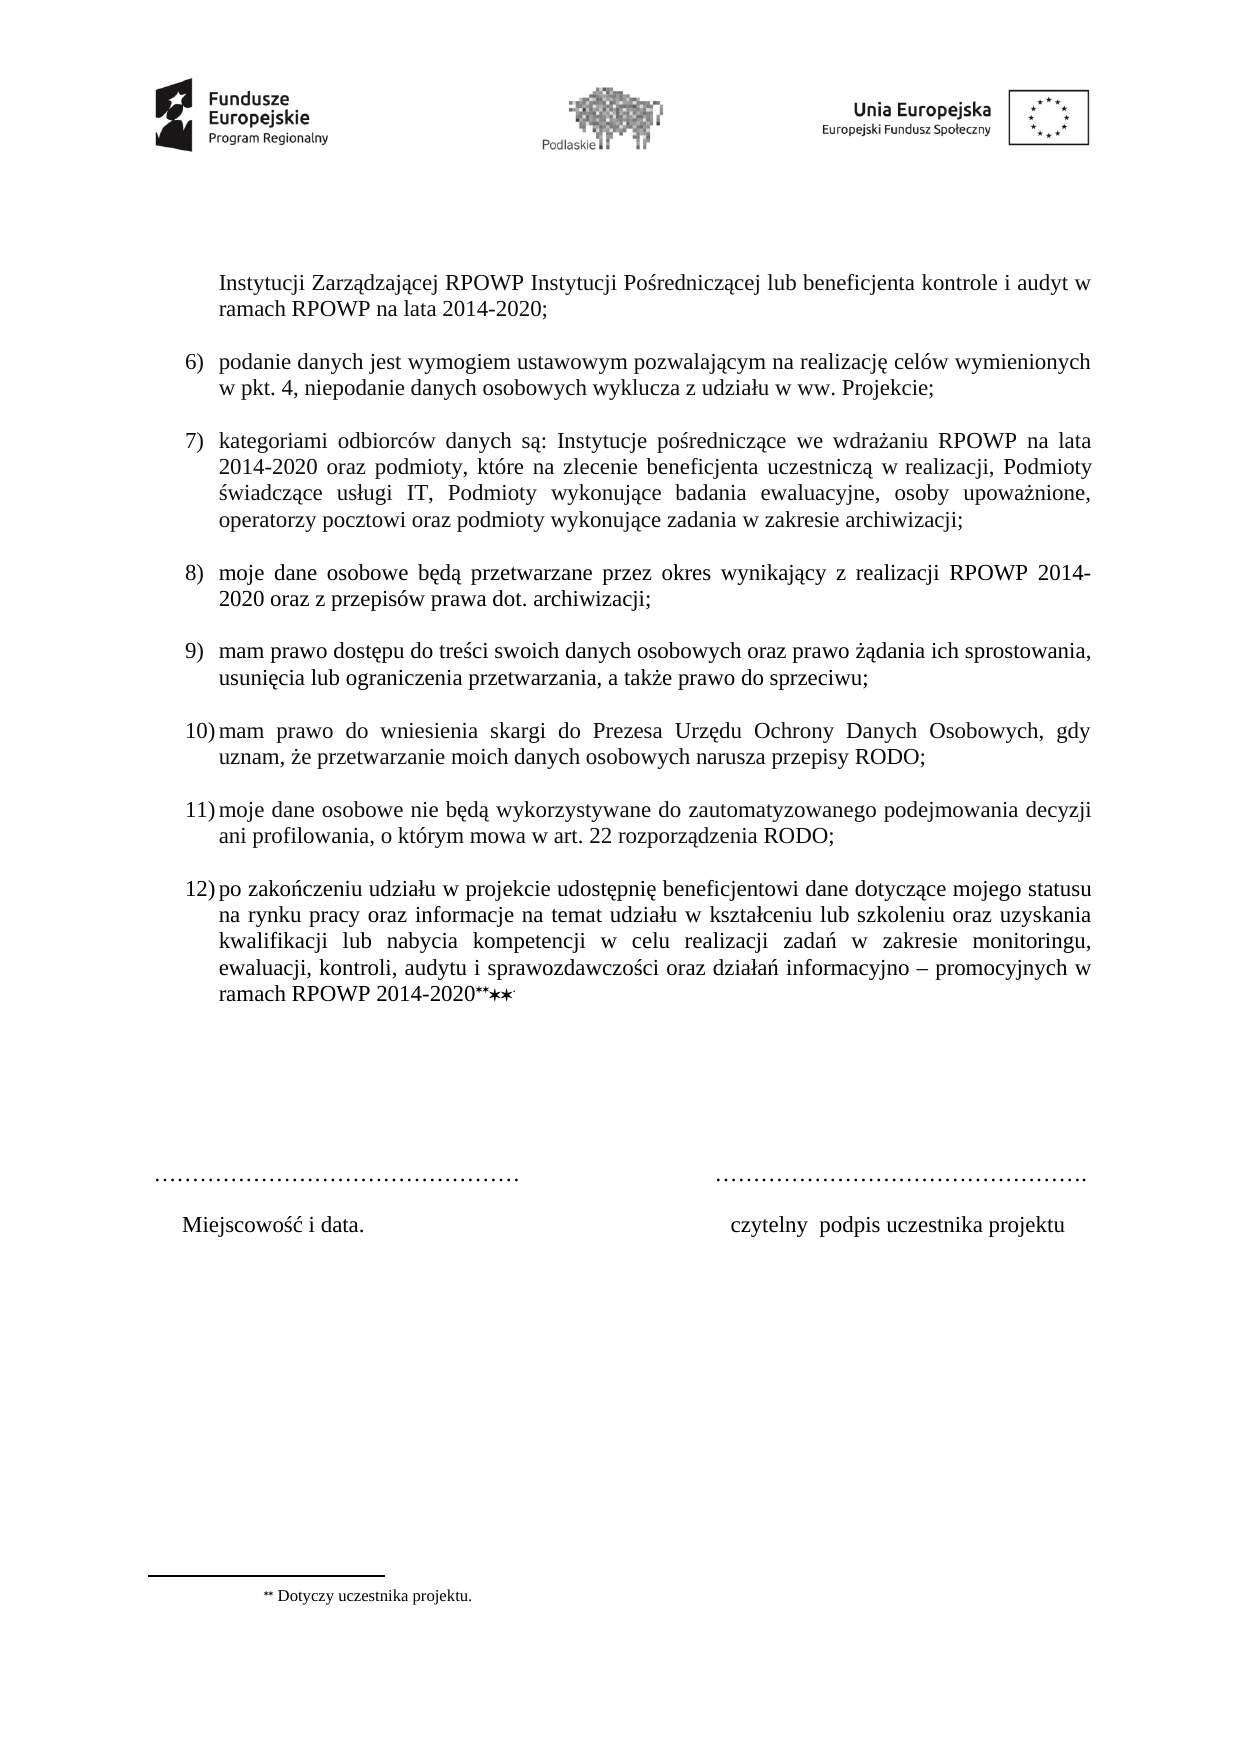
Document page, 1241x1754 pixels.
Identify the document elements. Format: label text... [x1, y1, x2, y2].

list mam prawo do wniesienia skargi do Prezesa Urzędu Ochrony Danych Osobowych, gdy uznam, że przetwarzanie moich danych osobowych narusza przepisy RODO; [185, 717, 1093, 769]
text ………………………………………… …………………………………………. [148, 1160, 1093, 1186]
list moje dane osobowe nie będą wykorzystywane do zautomatyzowanego podejmowania decyzji ani profilowania, o którym mowa w art. 22 rozporządzenia RODO; [185, 796, 1093, 848]
list moje dane osobowe będą przetwarzane przez okres wynikający z realizacji RPOWP 2014-2020 oraz z przepisów prawa dot. archiwizacji; [185, 558, 1093, 611]
picture [147, 73, 1093, 157]
list podanie danych jest wymogiem ustawowym pozwalającym na realizację celów wymienionych w pkt. 4, niepodanie danych osobowych wyklucza z udziału w ww. Projekcie; [185, 348, 1093, 400]
text Miejscowość i data. czytelny podpis uczestnika projektu [148, 1211, 1093, 1237]
list mam prawo dostępu do treści swoich danych osobowych oraz prawo żądania ich sprostowania, usunięcia lub ograniczenia przetwarzania, a także prawo do sprzeciwu; [185, 638, 1093, 690]
list kategoriami odbiorców danych są: Instytucje pośredniczące we wdrażaniu RPOWP na lata 2014-2020 oraz podmioty, które na zlecenie beneficjenta uczestniczą w realizacji, Podmioty świadczące usługi IT, Podmioty wykonujące badania ewaluacyjne, osoby upoważnione, operatorzy pocztowi oraz podmioty wykonujące zadania w zakresie archiwizacji; [185, 427, 1093, 532]
list po zakończeniu udziału w projekcie udostępnię beneficjentowi dane dotyczące mojego statusu na rynku pracy oraz informacje na temat udziału w kształceniu lub szkoleniu oraz uzyskania kwalifikacji lub nabycia kompetencji w celu realizacji zadań w zakresie monitoringu, ewaluacji, kontroli, audytu i sprawozdawczości oraz działań informacyjno – promocyjnych w ramach RPOWP 2014-2020. [185, 875, 1093, 1007]
